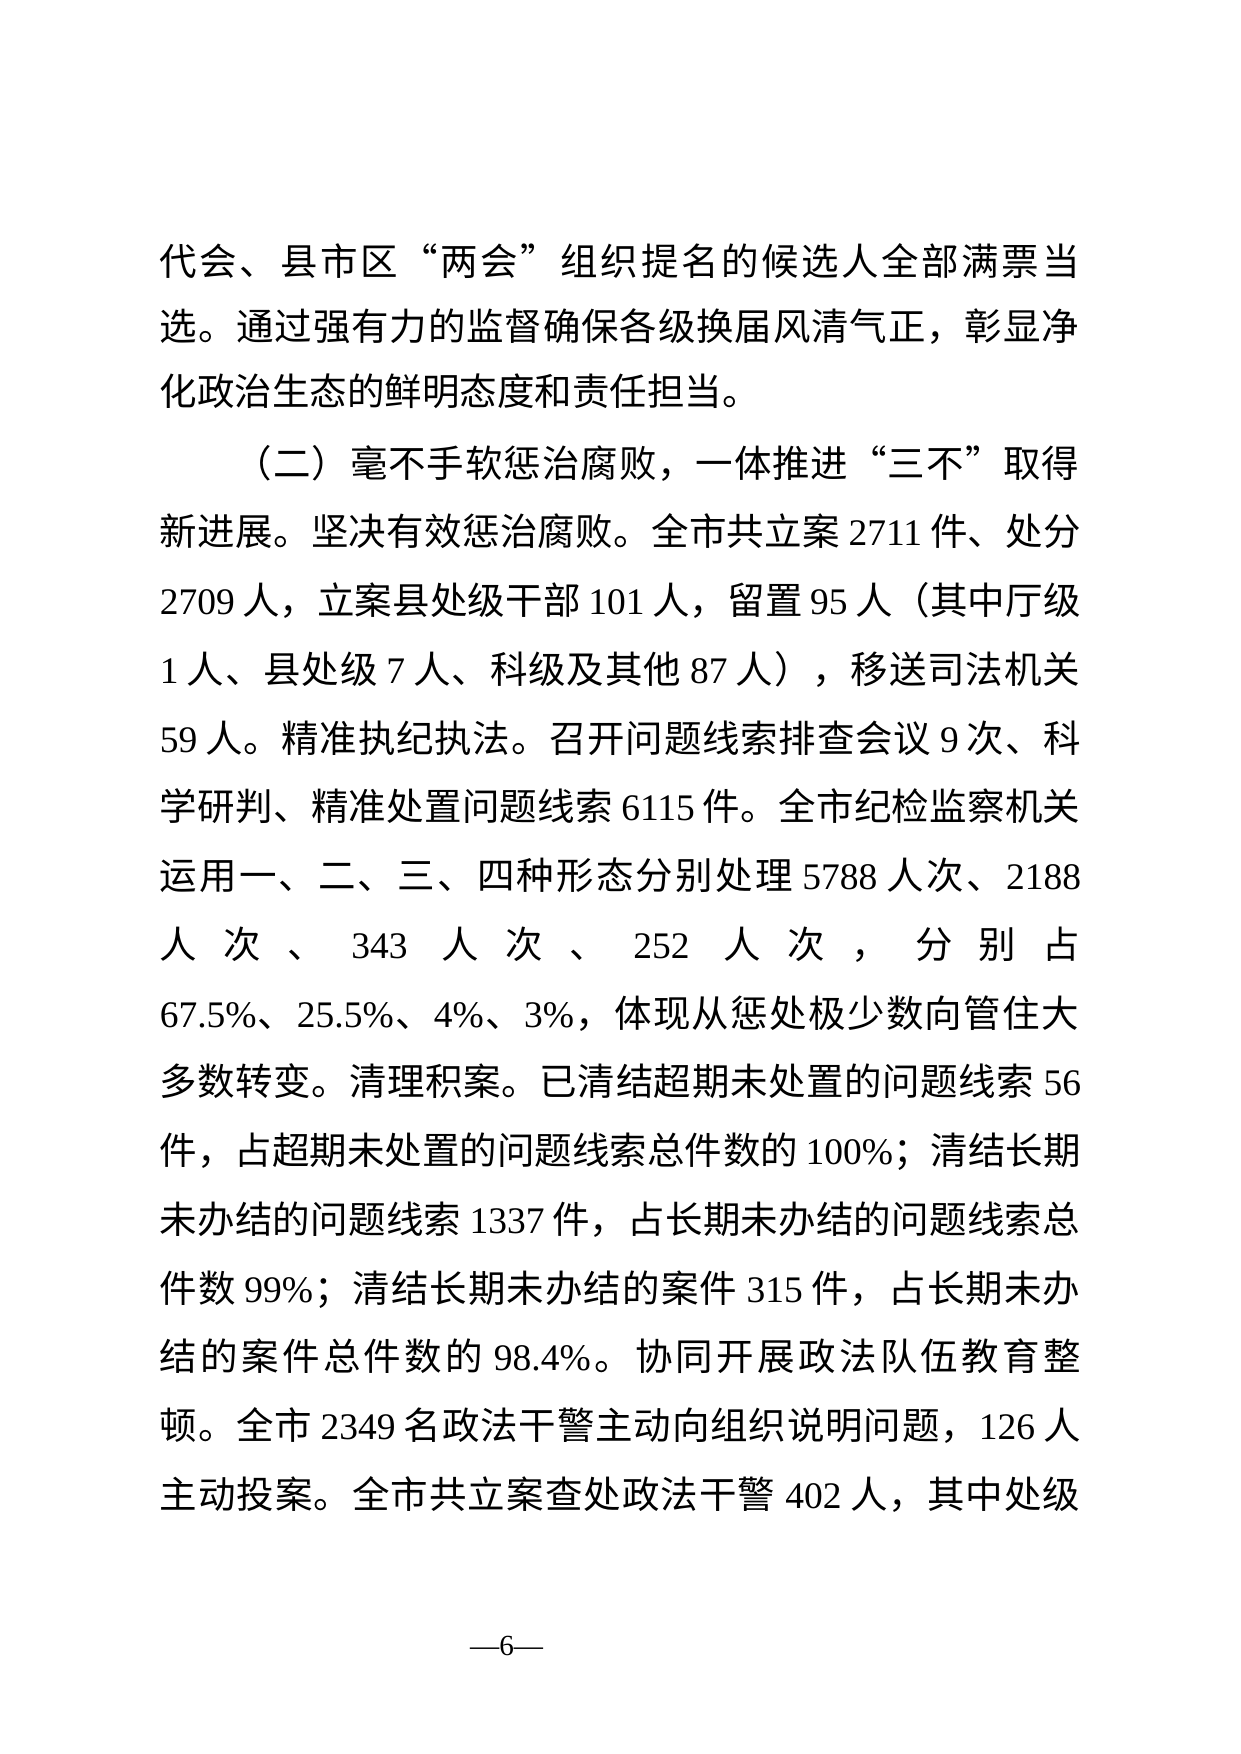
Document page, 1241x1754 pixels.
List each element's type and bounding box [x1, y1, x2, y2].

text [159, 422, 1081, 1522]
list [159, 227, 1081, 422]
